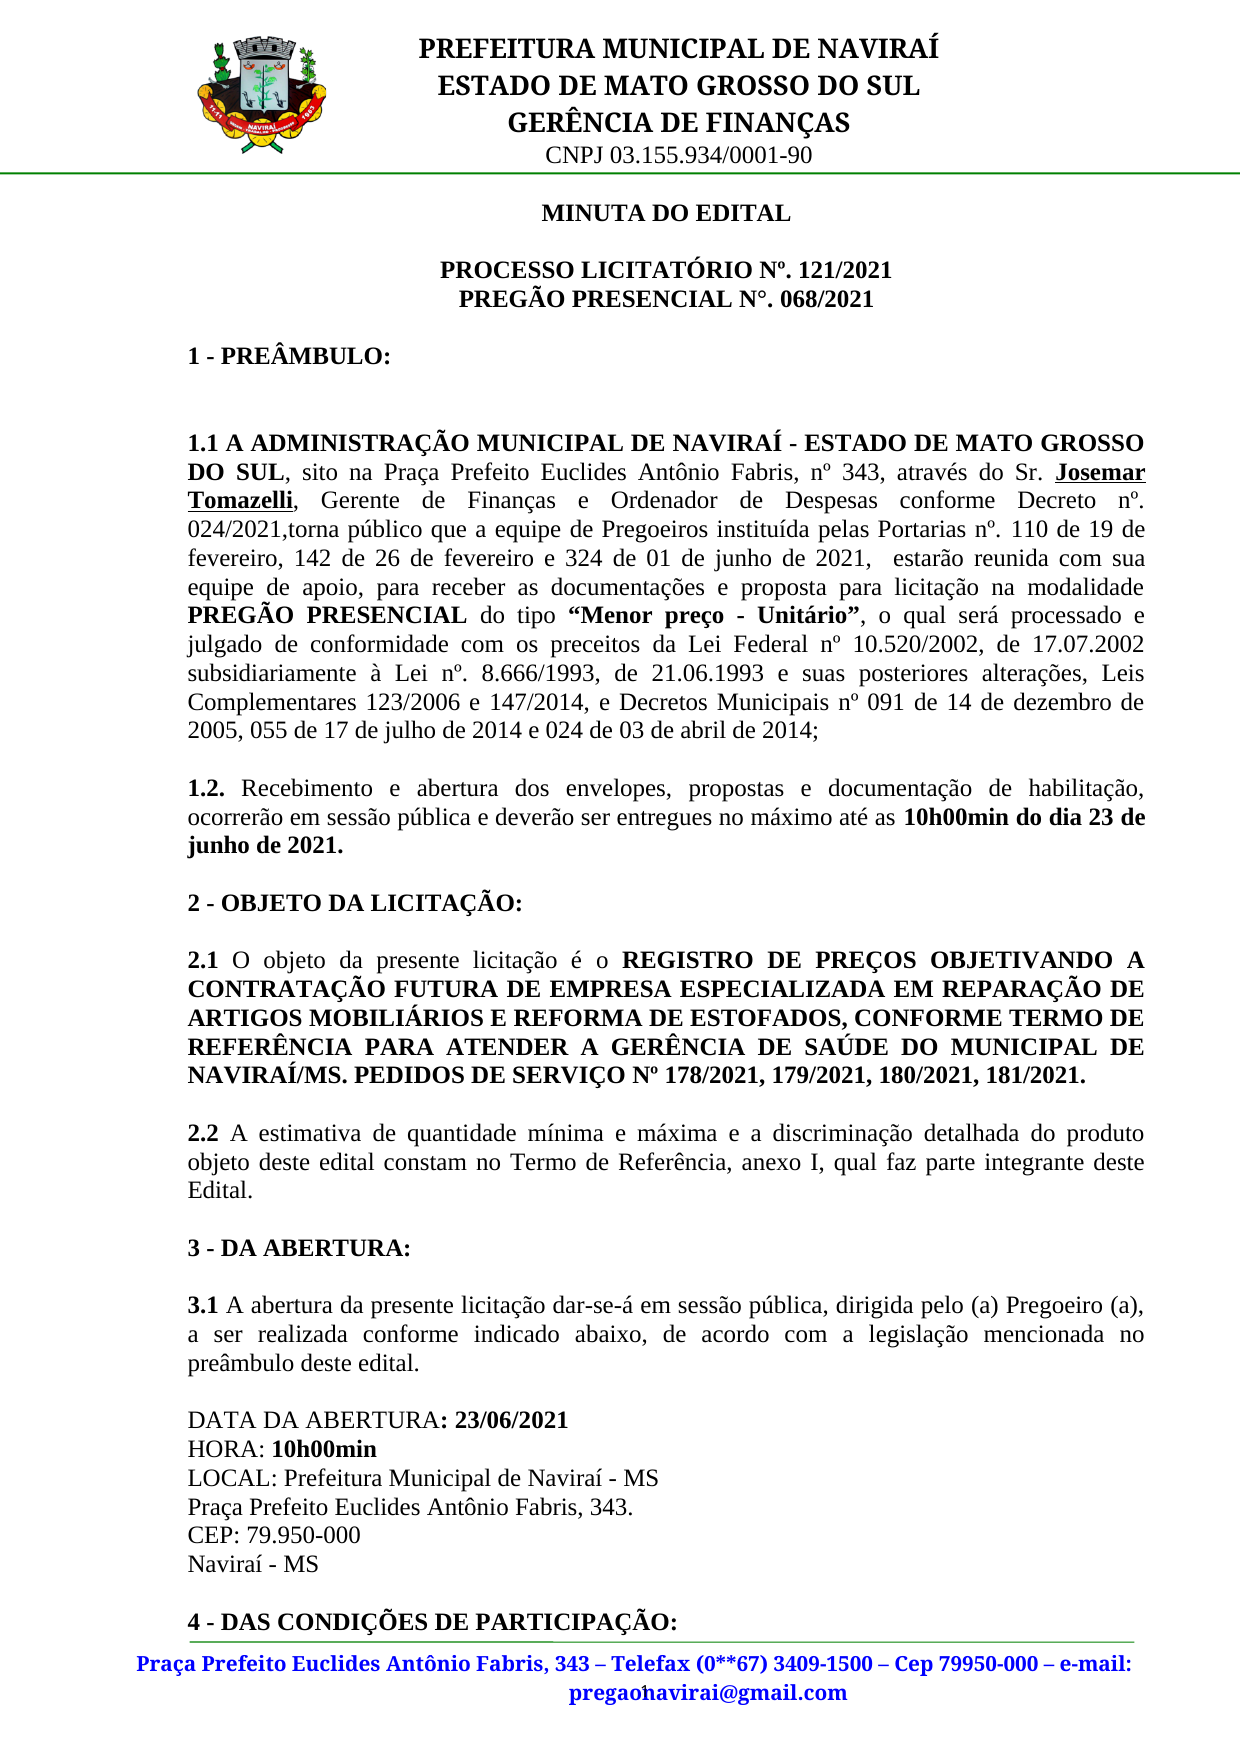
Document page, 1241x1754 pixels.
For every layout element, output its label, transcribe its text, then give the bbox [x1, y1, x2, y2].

text PROCESSO LICITATÓRIO Nº. 121/2021 [187, 255, 1145, 284]
text 3.1 A abertura da presente licitação dar-se-á em sessão pública, dirigida pelo (a) Pregoeiro (a), a ser realizada conforme indicado abaixo, de acordo com a legislação mencionada no preâmbulo deste edital. [187, 1291, 1145, 1377]
text 2 - OBJETO DA LICITAÇÃO: [187, 888, 1145, 917]
text 3 - DA ABERTURA: [187, 1233, 1145, 1262]
text Naviraí - MS [187, 1549, 1145, 1578]
text DATA DA ABERTURA: 23/06/2021 [187, 1406, 1145, 1434]
picture [197, 36, 327, 154]
text HORA: 10h00min [187, 1434, 1145, 1463]
text MINUTA DO EDITAL [187, 198, 1145, 226]
text 4 - DAS CONDIÇÕES DE PARTICIPAÇÃO: [187, 1607, 1145, 1636]
text 2.1 O objeto da presente licitação é o REGISTRO DE PREÇOS OBJETIVANDO A CONTRATAÇÃO FUTURA DE EMPRESA ESPECIALIZADA EM REPARAÇÃO DE ARTIGOS MOBILIÁRIOS E REFORMA DE ESTOFADOS, CONFORME TERMO DE REFERÊNCIA PARA ATENDER A GERÊNCIA DE SAÚDE DO MUNICIPAL DE NAVIRAÍ/MS. PEDIDOS DE SERVIÇO Nº 178/2021, 179/2021, 180/2021, 181/2021. [187, 946, 1145, 1089]
text 1 - PREÂMBULO: [187, 341, 1145, 370]
text 1.2. Recebimento e abertura dos envelopes, propostas e documentação de habilitação, ocorrerão em sessão pública e deverão ser entregues no máximo até as 10h00min do dia 23 de junho de 2021. [187, 773, 1145, 859]
text LOCAL: Prefeitura Municipal de Naviraí - MS [187, 1463, 1145, 1492]
text Praça Prefeito Euclides Antônio Fabris, 343. [187, 1492, 1145, 1521]
text 2.2 A estimativa de quantidade mínima e máxima e a discriminação detalhada do produto objeto deste edital constam no Termo de Referência, anexo I, qual faz parte integrante deste Edital. [187, 1118, 1145, 1204]
text PREGÃO PRESENCIAL N°. 068/2021 [187, 284, 1145, 313]
text 1.1 A ADMINISTRAÇÃO MUNICIPAL DE NAVIRAÍ - ESTADO DE MATO GROSSO DO SUL, sito na Praça Prefeito Euclides Antônio Fabris, nº 343, através do Sr. Josemar Tomazelli, Gerente de Finanças e Ordenador de Despesas conforme Decreto nº. 024/2021,torna público que a equipe de Pregoeiros instituída pelas Portarias nº. 110 de 19 de fevereiro, 142 de 26 de fevereiro e 324 de 01 de junho de 2021, estarão reunida com sua equipe de apoio, para receber as documentações e proposta para licitação na modalidade PREGÃO PRESENCIAL do tipo “Menor preço - Unitário”, o qual será processado e julgado de conformidade com os preceitos da Lei Federal nº 10.520/2002, de 17.07.2002 subsidiariamente à Lei nº. 8.666/1993, de 21.06.1993 e suas posteriores alterações, Leis Complementares 123/2006 e 147/2014, e Decretos Municipais nº 091 de 14 de dezembro de 2005, 055 de 17 de julho de 2014 e 024 de 03 de abril de 2014; [187, 428, 1145, 744]
text CEP: 79.950-000 [187, 1521, 1145, 1549]
